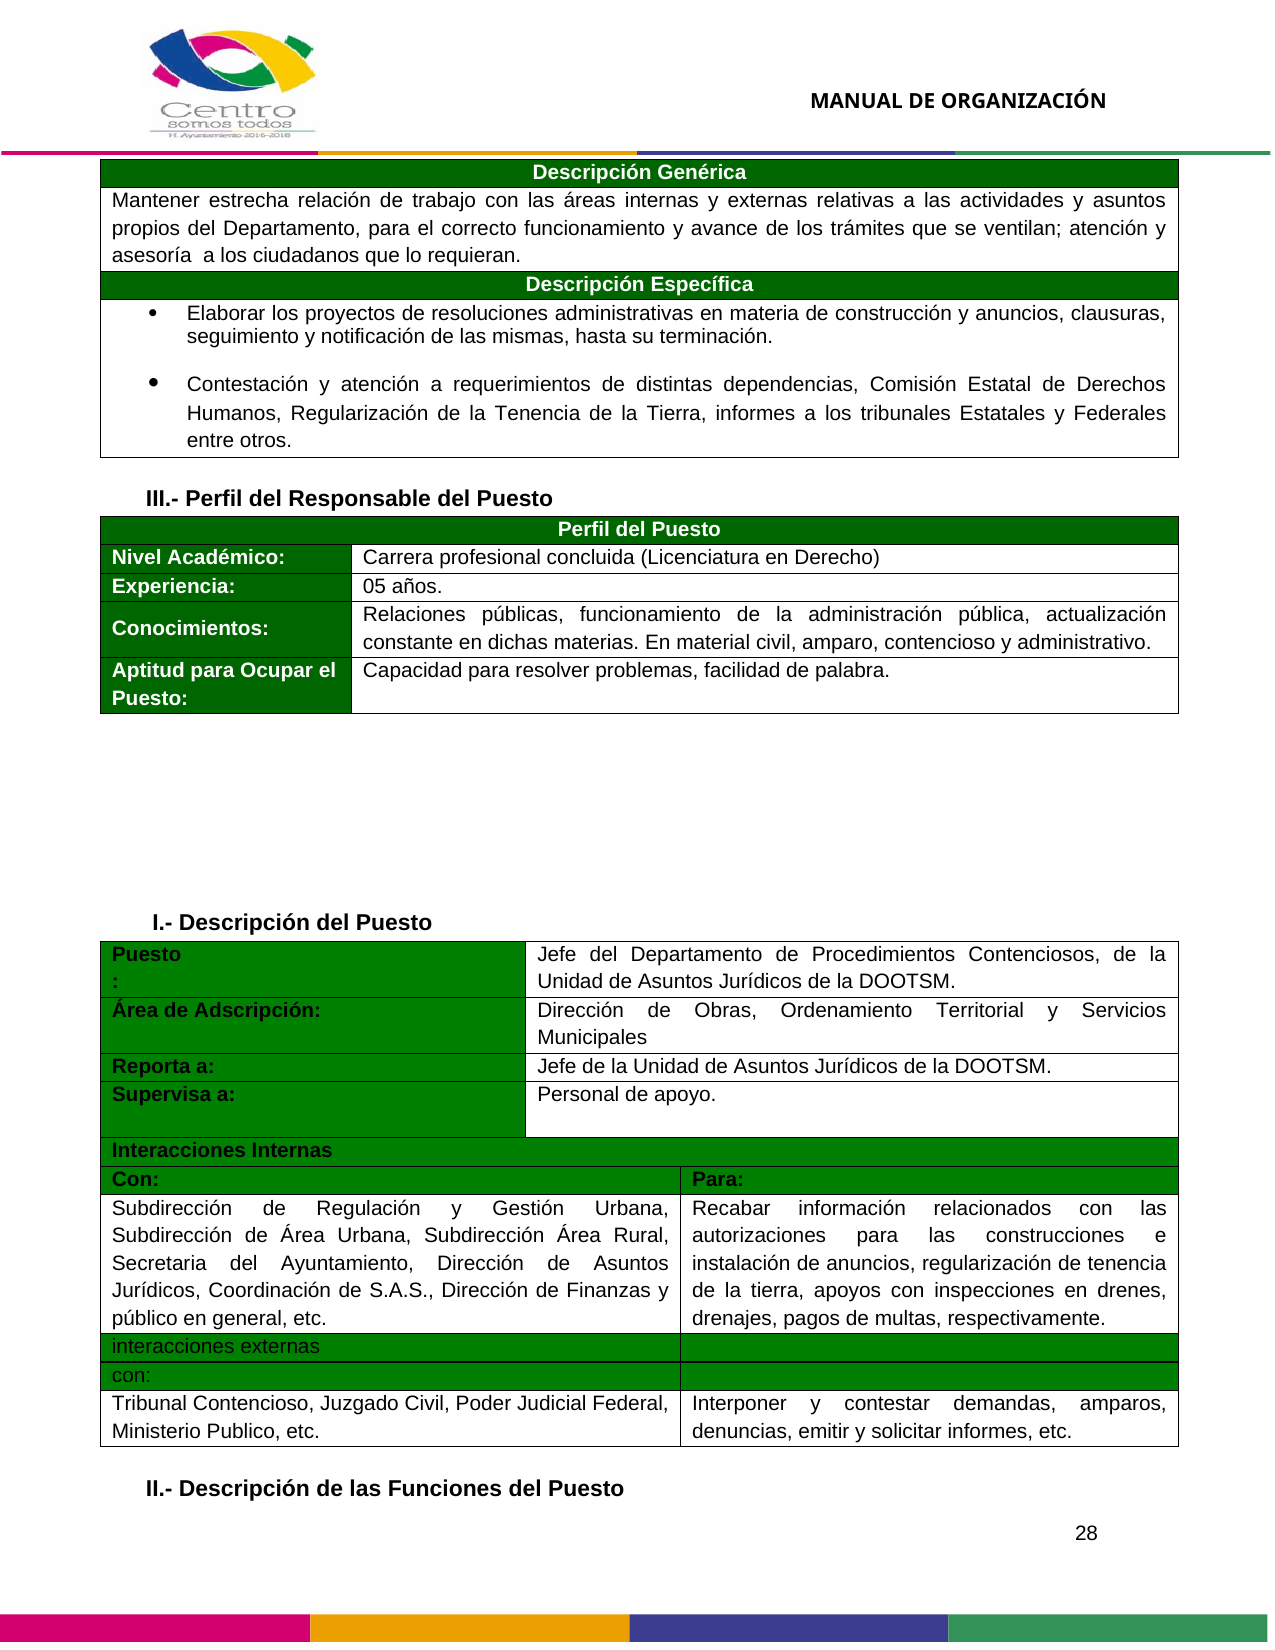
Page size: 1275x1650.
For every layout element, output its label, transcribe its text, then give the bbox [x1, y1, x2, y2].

table_header Puesto: [101, 942, 525, 997]
table_cell Conocimientos: [101, 602, 351, 657]
table_cell con: [101, 1363, 680, 1390]
list III.- Perfil del Responsable del Puesto [44, 485, 1098, 512]
table_cell Interacciones Internas [101, 1138, 1178, 1166]
table_cell Para: [681, 1167, 1178, 1194]
table_cell Nivel Académico: [101, 545, 351, 573]
table_cell Dirección de Obras, Ordenamiento Territorial y Servicios Municipales [526, 998, 1178, 1053]
table_cell Elaborar los proyectos de resoluciones administrativas en materia de construcción y anuncios, clausuras, seguimiento y notificación de las mismas, hasta su terminación. Contestación y atención a requerimientos de distintas dependencias, Comisión Estatal de Derechos Humanos, Regularización de la Tenencia de la Tierra, informes a los tribunales Estatales y Federales entre otros. [101, 300, 1178, 457]
table_cell Jefe de la Unidad de Asuntos Jurídicos de la DOOTSM. [526, 1054, 1178, 1081]
table_cell Descripción Específica [101, 272, 1178, 299]
table_cell Subdirección de Regulación y Gestión Urbana, Subdirección de Área Urbana, Subdirección Área Rural, Secretaria del Ayuntamiento, Dirección de Asuntos Jurídicos, Coordinación de S.A.S., Dirección de Finanzas y público en general, etc. [101, 1195, 680, 1333]
table_cell Supervisa a: [101, 1082, 525, 1137]
table_cell [681, 1334, 1178, 1361]
table_cell Aptitud para Ocupar el Puesto: [101, 658, 351, 713]
table_cell Área de Adscripción: [101, 998, 525, 1053]
table_cell Relaciones públicas, funcionamiento de la administración pública, actualización constante en dichas materias. En material civil, amparo, contencioso y administrativo. [352, 602, 1178, 657]
table_cell 05 años. [352, 574, 1178, 601]
table_cell Reporta a: [101, 1054, 525, 1081]
table_cell interacciones externas [101, 1334, 680, 1361]
table_cell Experiencia: [101, 574, 351, 601]
table_cell Con: [101, 1167, 680, 1194]
table_cell Recabar información relacionados con las autorizaciones para las construcciones e instalación de anuncios, regularización de tenencia de la tierra, apoyos con inspecciones en drenes, drenajes, pagos de multas, respectivamente. [681, 1195, 1178, 1333]
table_cell Interponer y contestar demandas, amparos, denuncias, emitir y solicitar informes, etc. [681, 1391, 1178, 1446]
table_cell Personal de apoyo. [526, 1082, 1178, 1137]
table_cell Carrera profesional concluida (Licenciatura en Derecho) [352, 545, 1178, 573]
table_cell Mantener estrecha relación de trabajo con las áreas internas y externas relativas a las actividades y asuntos propios del Departamento, para el correcto funcionamiento y avance de los trámites que se ventilan; atención y asesoría a los ciudadanos que lo requieran. [101, 188, 1178, 271]
picture [139, 25, 336, 141]
list I.- Descripción del Puesto [44, 909, 1098, 936]
table_cell [681, 1363, 1178, 1390]
table_header Descripción Genérica [101, 160, 1178, 187]
table_cell Capacidad para resolver problemas, facilidad de palabra. [352, 658, 1178, 713]
list II.- Descripción de las Funciones del Puesto [44, 1475, 1098, 1501]
table_header Perfil del Puesto [101, 517, 1178, 544]
table_cell Tribunal Contencioso, Juzgado Civil, Poder Judicial Federal, Ministerio Publico, etc. [101, 1391, 680, 1446]
picture [0, 151, 1271, 155]
table_header Jefe del Departamento de Procedimientos Contenciosos, de la Unidad de Asuntos Jurídicos de la DOOTSM. [526, 942, 1178, 997]
